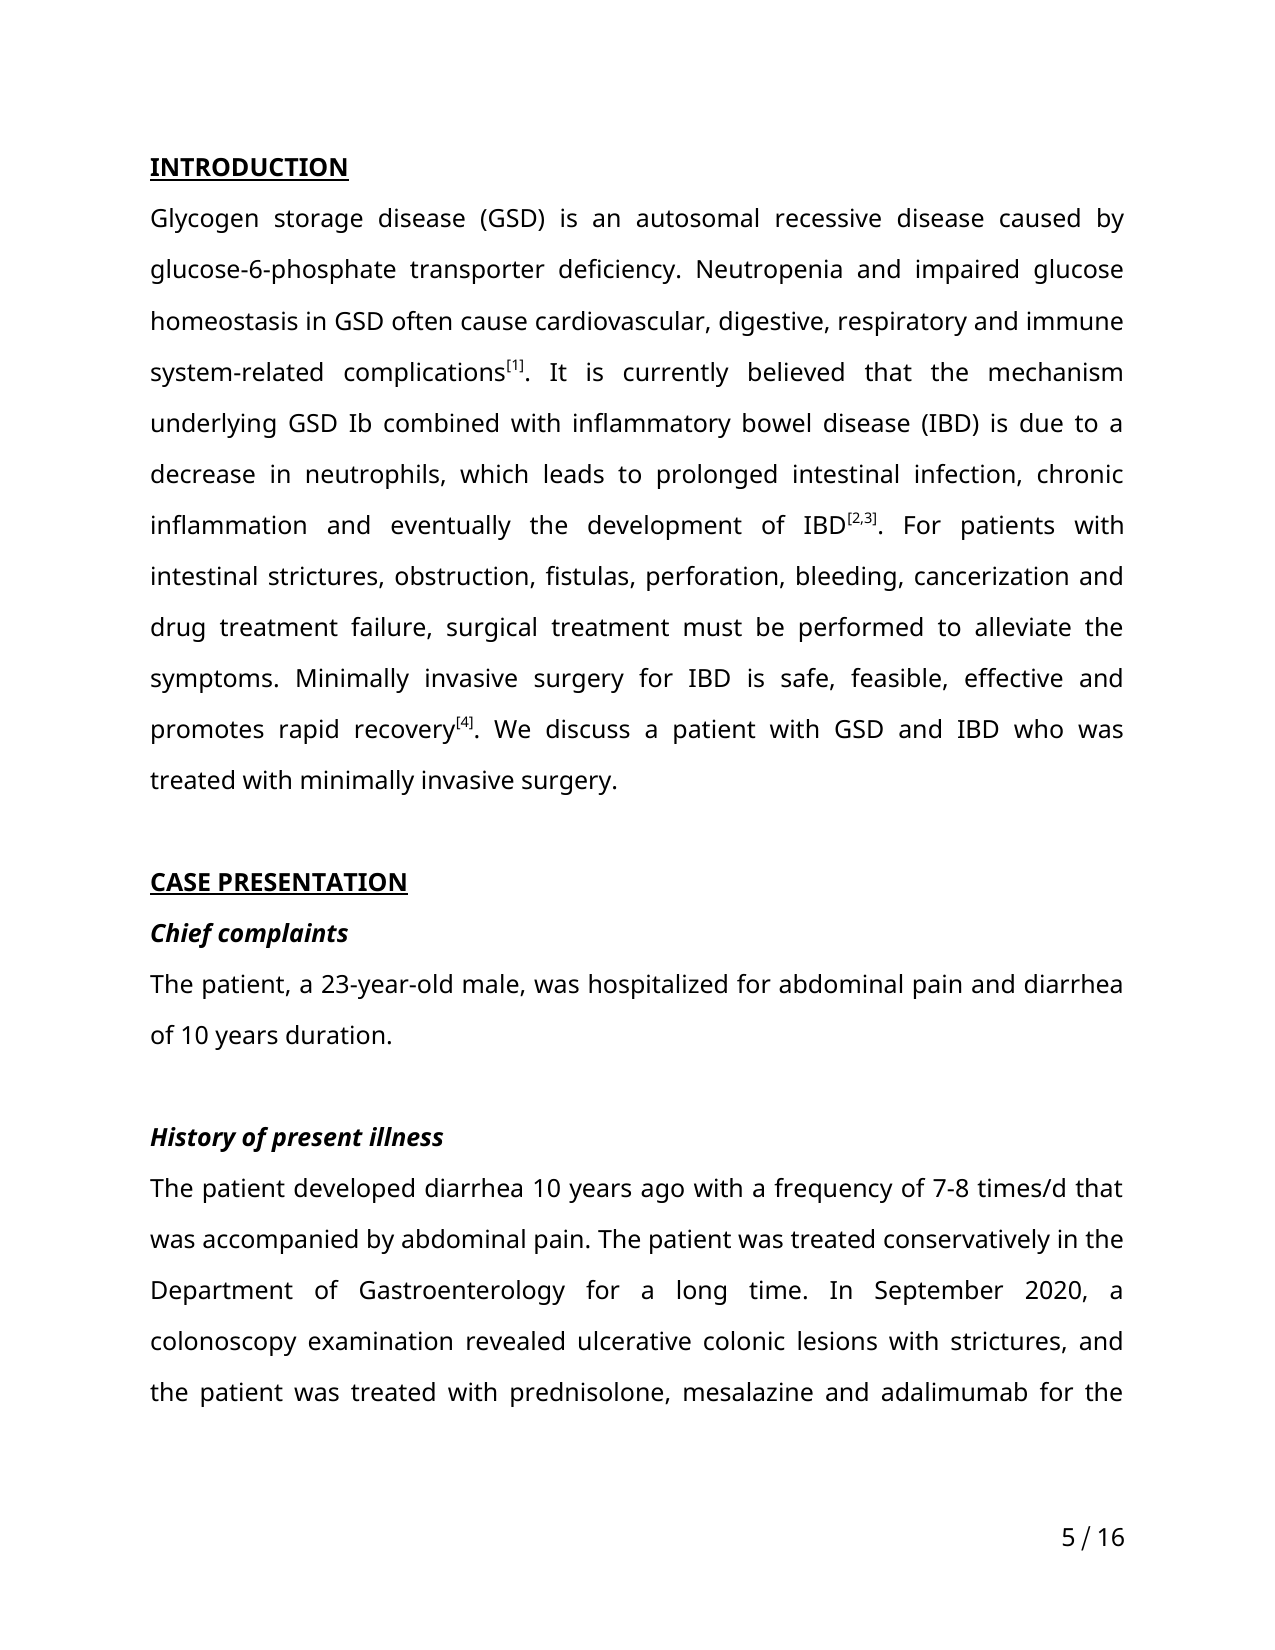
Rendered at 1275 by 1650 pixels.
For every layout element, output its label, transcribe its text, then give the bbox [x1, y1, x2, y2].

text The patient, a 23-year-old male, was hospitalized for abdominal pain and diarrhea of 10 years duration. [150, 967, 1125, 1052]
text Glycogen storage disease (GSD) is an autosomal recessive disease caused by glucose-6-phosphate transporter deficiency. Neutropenia and impaired glucose homeostasis in GSD often cause cardiovascular, digestive, respiratory and immune system-related complications[1]. It is currently believed that the mechanism underlying GSD Ib combined with inflammatory bowel disease (IBD) is due to a decrease in neutrophils, which leads to prolonged intestinal infection, chronic inflammation and eventually the development of IBD[2,3]. For patients with intestinal strictures, obstruction, fistulas, perforation, bleeding, cancerization and drug treatment failure, surgical treatment must be performed to alleviate the symptoms. Minimally invasive surgery for IBD is safe, feasible, effective and promotes rapid recovery[4]. We discuss a patient with GSD and IBD who was treated with minimally invasive surgery. [150, 201, 1125, 797]
text CASE PRESENTATION [150, 864, 1125, 899]
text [150, 1171, 1125, 1409]
text Chief complaints [150, 916, 1125, 950]
text INTRODUCTION [150, 150, 1125, 184]
text History of present illness [150, 1120, 1125, 1154]
